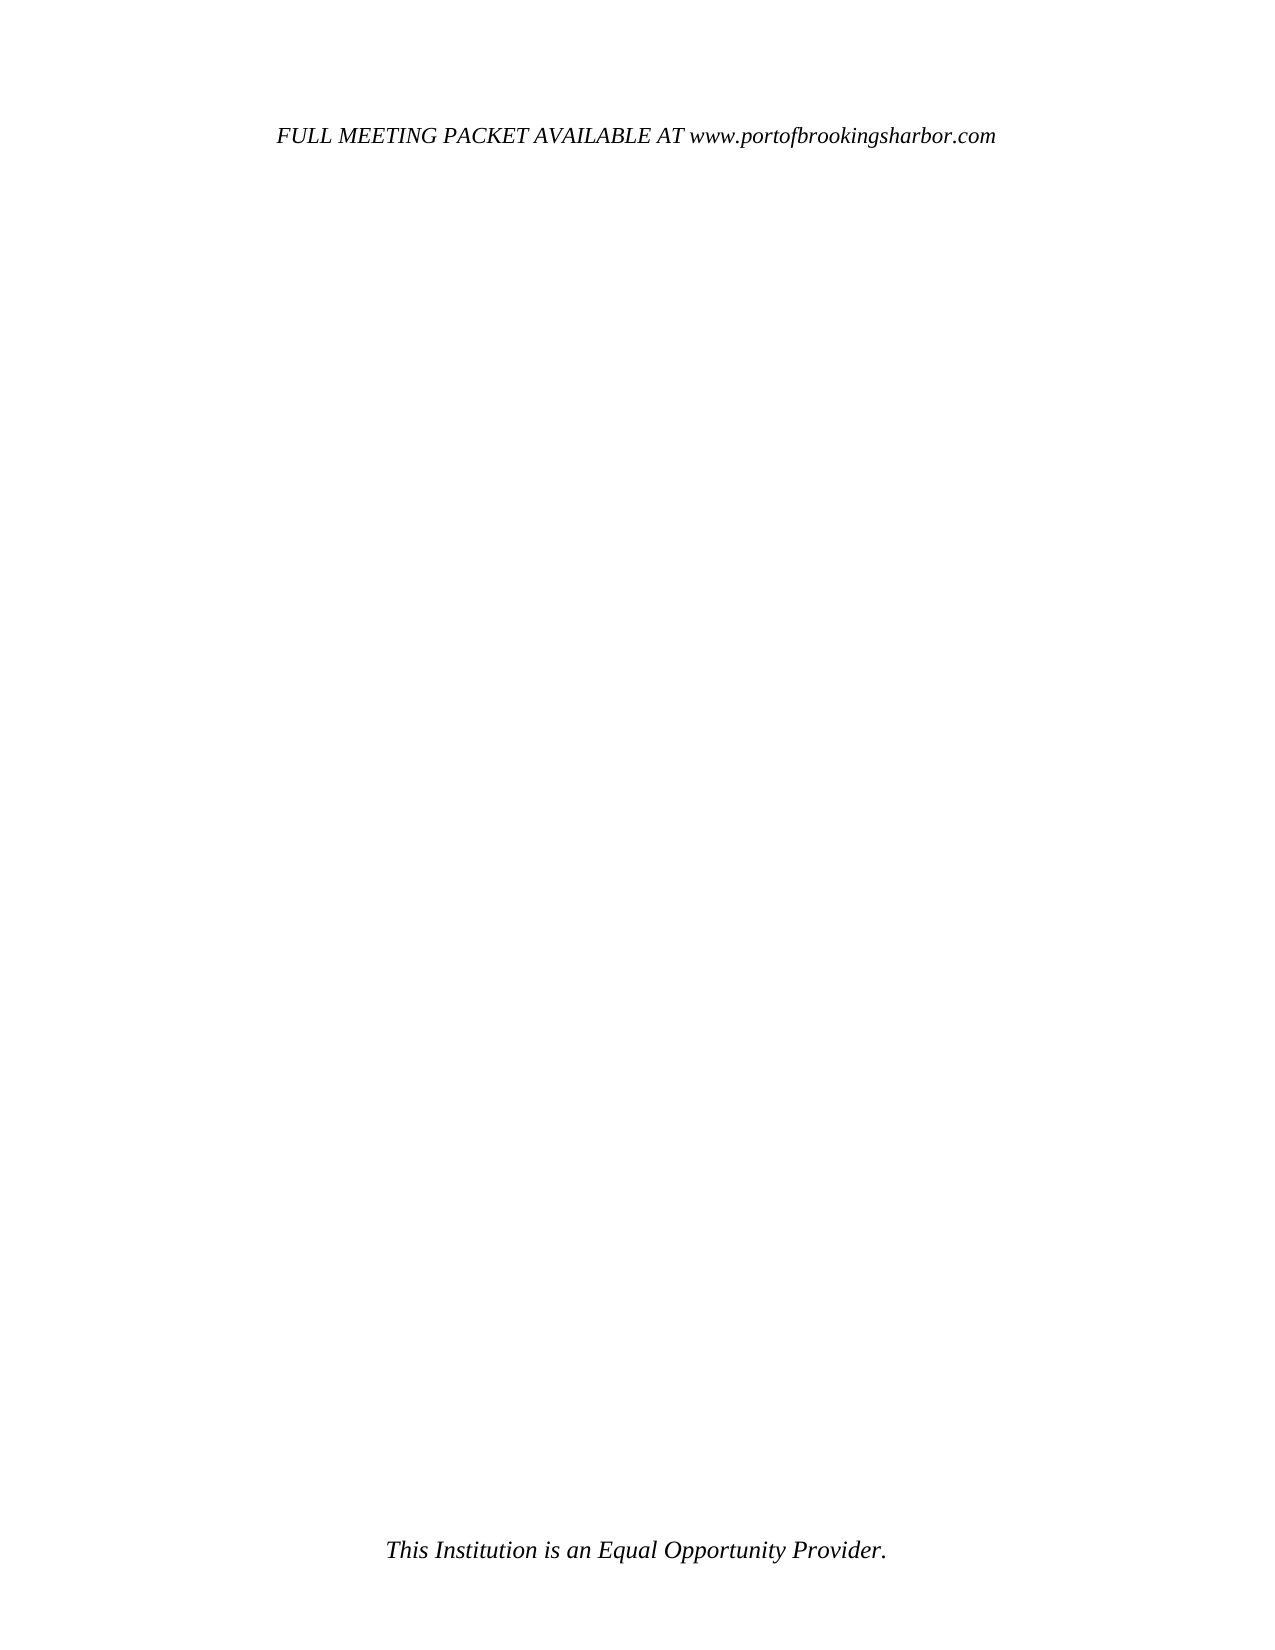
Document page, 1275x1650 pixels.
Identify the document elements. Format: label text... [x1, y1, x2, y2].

text FULL MEETING PACKET AVAILABLE AT www.portofbrookingsharbor.com [150, 122, 1125, 149]
